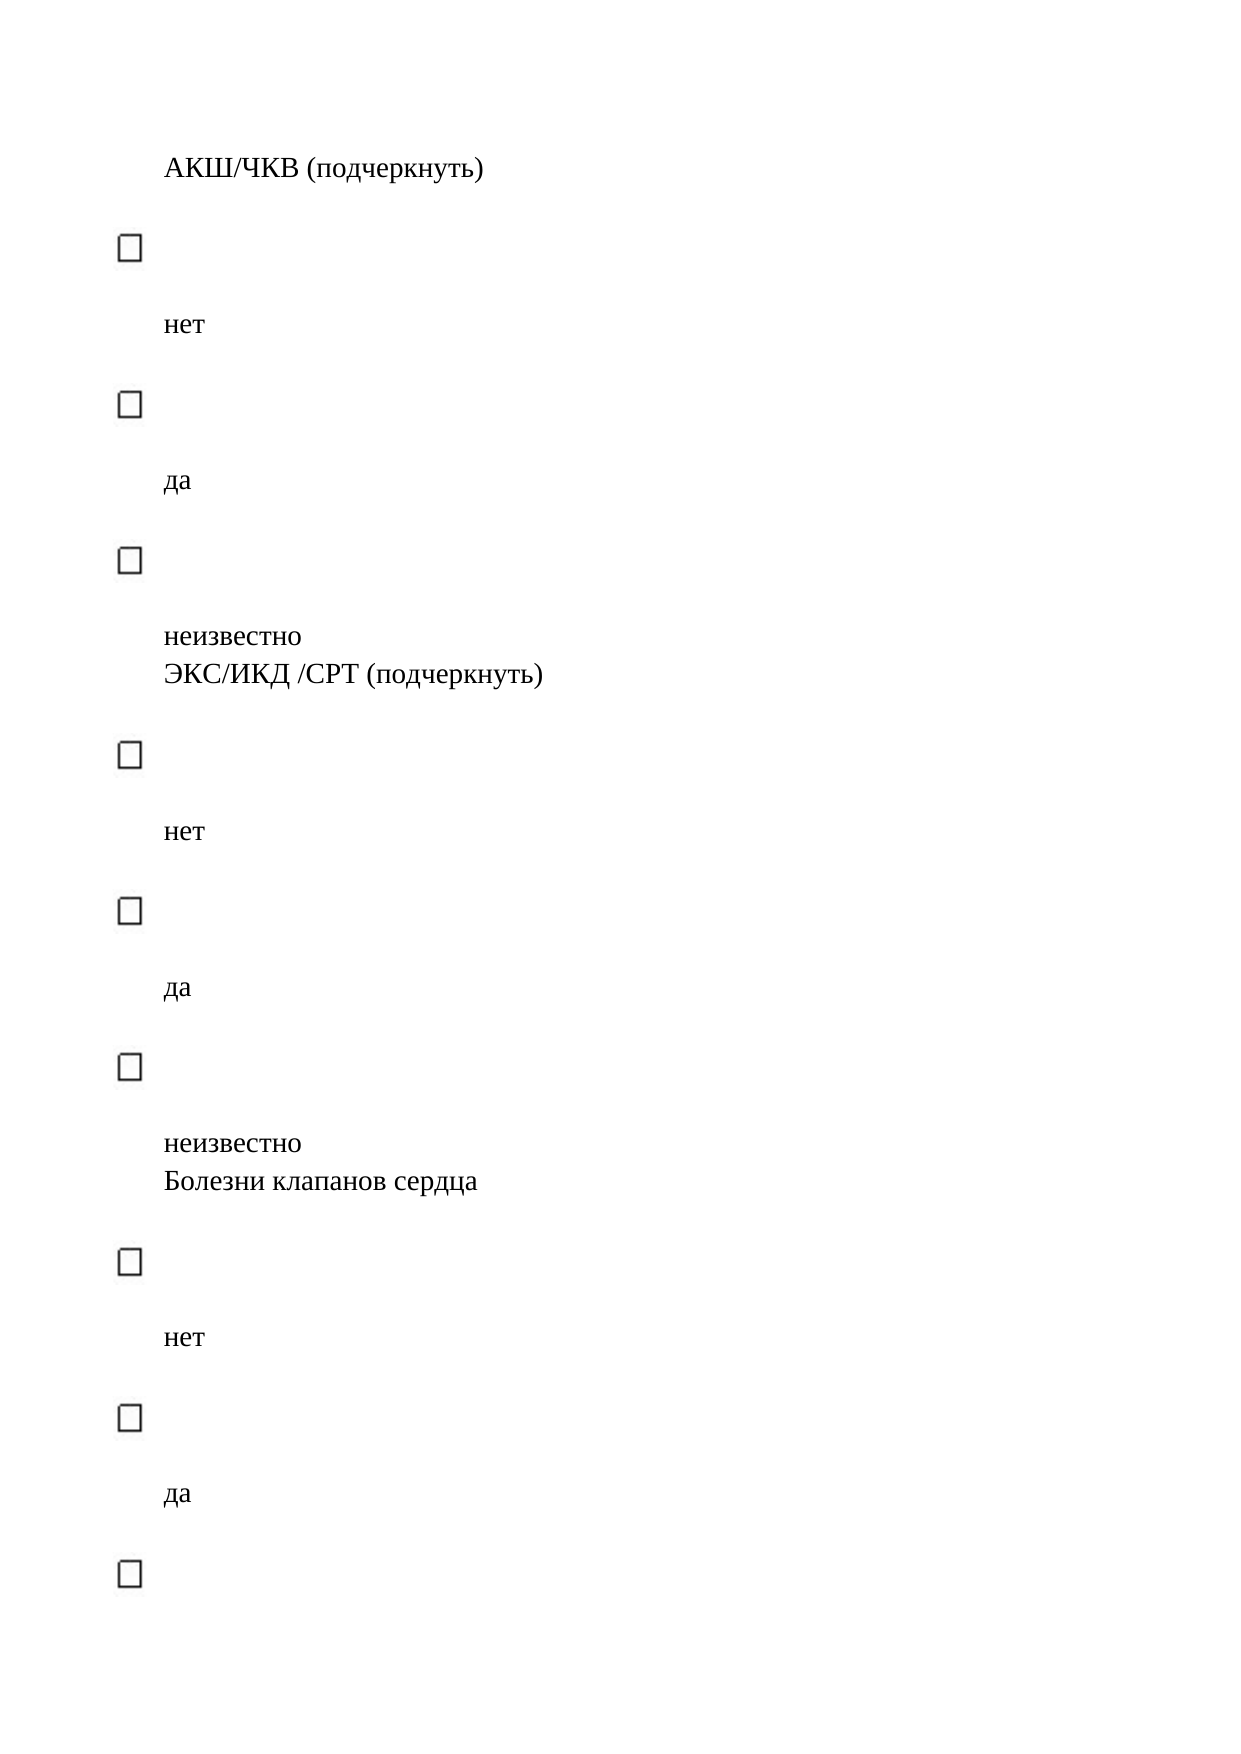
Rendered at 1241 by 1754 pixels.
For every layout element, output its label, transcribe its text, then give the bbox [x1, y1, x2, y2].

picture [112, 733, 150, 778]
picture [112, 539, 150, 583]
text да [112, 431, 1128, 534]
text неизвестно Болезни клапанов сердца [112, 1093, 1128, 1235]
text нет [112, 275, 1128, 378]
picture [112, 227, 150, 271]
picture [112, 383, 150, 427]
picture [112, 1552, 150, 1597]
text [112, 150, 1128, 222]
picture [112, 1396, 150, 1441]
text да [112, 1444, 1128, 1547]
text нет [112, 781, 1128, 885]
picture [112, 1045, 150, 1090]
picture [112, 1240, 150, 1285]
text неизвестно ЭКС/ИКД /СРТ (подчеркнуть) [112, 587, 1128, 729]
picture [112, 889, 150, 934]
text нет [112, 1288, 1128, 1391]
text да [112, 937, 1128, 1041]
